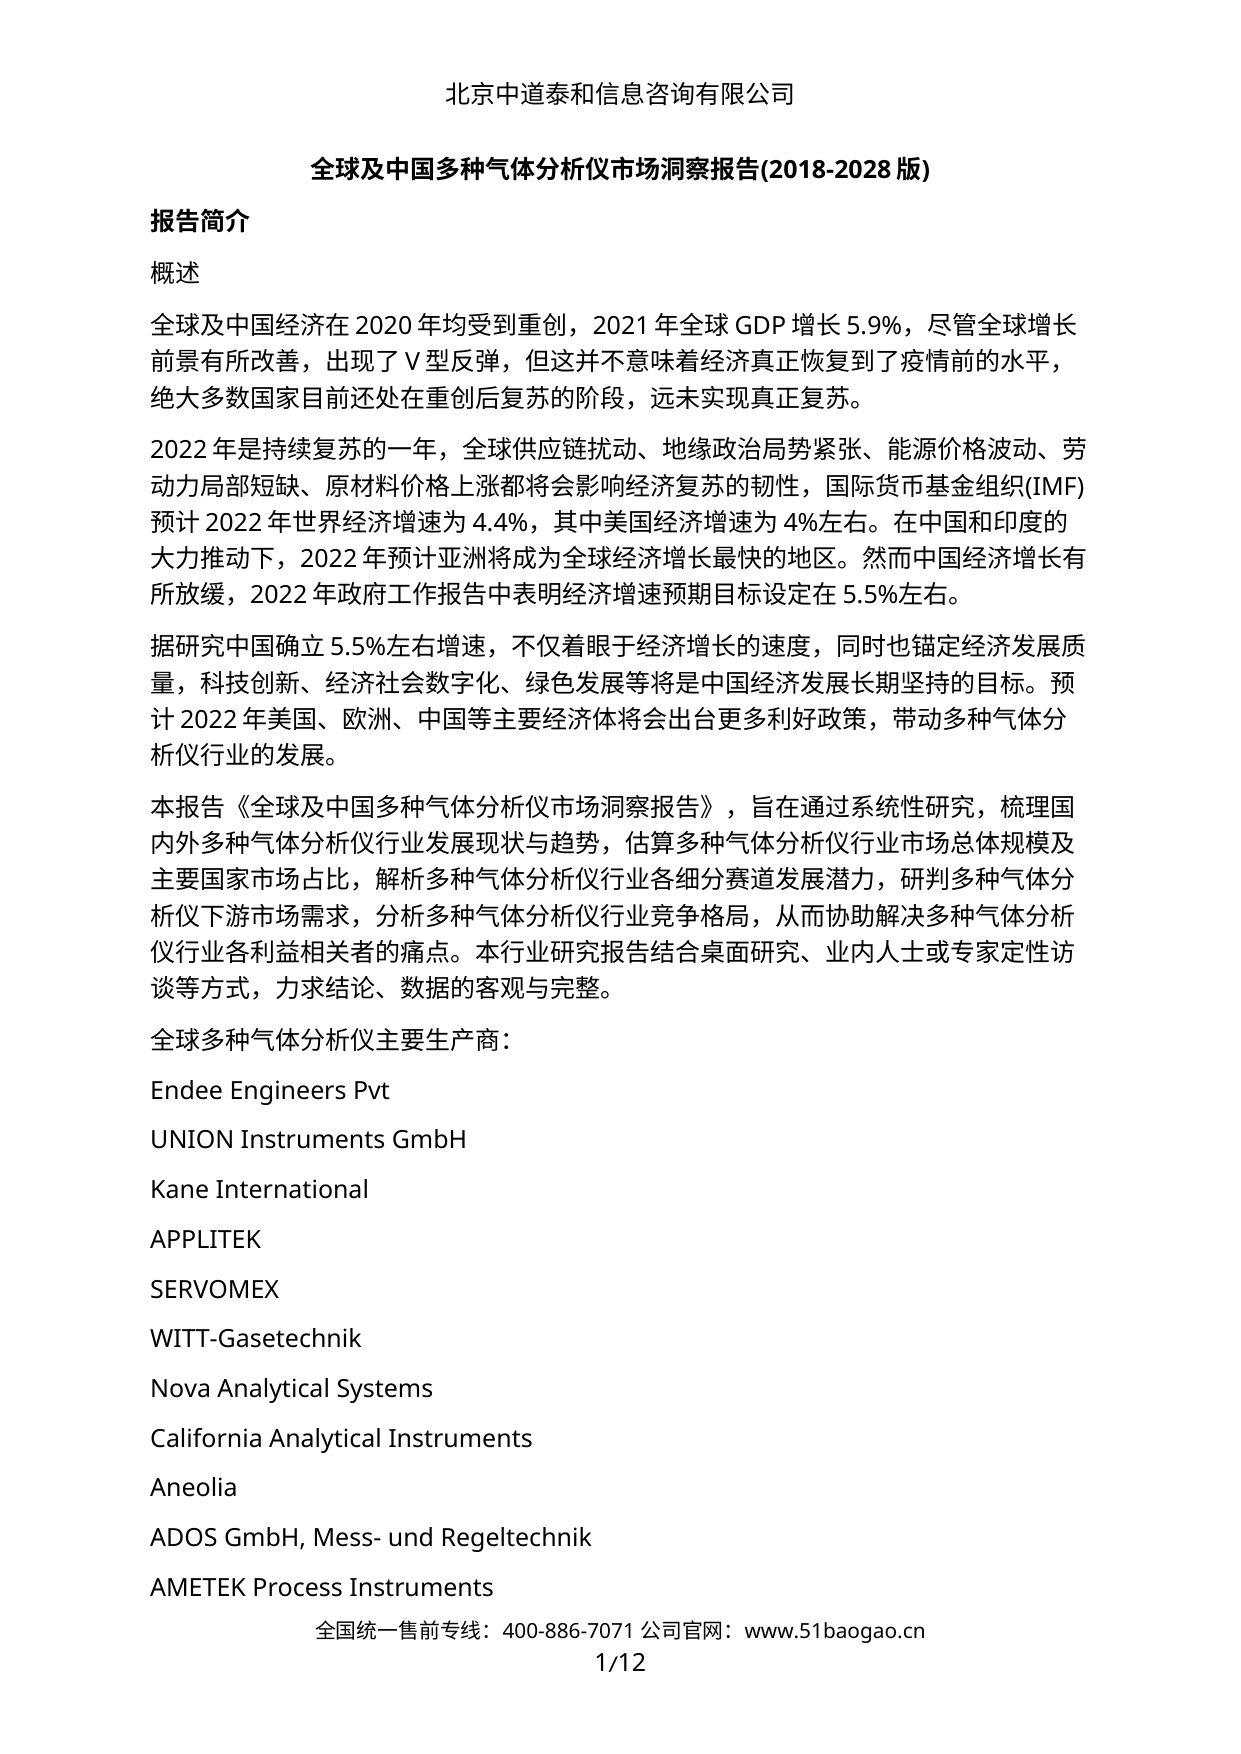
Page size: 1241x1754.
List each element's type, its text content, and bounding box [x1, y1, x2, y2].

text APPLITEK [150, 1222, 1090, 1256]
text ADOS GmbH, Mess- und Regeltechnik [150, 1520, 1090, 1554]
text California Analytical Instruments [150, 1420, 1090, 1454]
text UNION Instruments GmbH [150, 1122, 1090, 1156]
text Endee Engineers Pvt [150, 1072, 1090, 1107]
text Aneolia [150, 1470, 1090, 1504]
text Nova Analytical Systems [150, 1371, 1090, 1405]
text 据研究中国确立5.5%左右增速，不仅着眼于经济增长的速度，同时也锚定经济发展质量，科技创新、经济社会数字化、绿色发展等将是中国经济发展长期坚持的目标。预计2022年美国、欧洲、中国等主要经济体将会出台更多利好政策，带动多种气体分析仪行业的发展。 [150, 627, 1090, 772]
text 全球及中国经济在2020年均受到重创，2021年全球GDP增长5.9%，尽管全球增长前景有所改善，出现了V型反弹，但这并不意味着经济真正恢复到了疫情前的水平，绝大多数国家目前还处在重创后复苏的阶段，远未实现真正复苏。 [150, 306, 1090, 414]
text SERVOMEX [150, 1271, 1090, 1305]
text WITT-Gasetechnik [150, 1321, 1090, 1355]
text 概述 [150, 254, 1090, 290]
text 本报告《全球及中国多种气体分析仪市场洞察报告》，旨在通过系统性研究，梳理国内外多种气体分析仪行业发展现状与趋势，估算多种气体分析仪行业市场总体规模及主要国家市场占比，解析多种气体分析仪行业各细分赛道发展潜力，研判多种气体分析仪下游市场需求，分析多种气体分析仪行业竞争格局，从而协助解决多种气体分析仪行业各利益相关者的痛点。本行业研究报告结合桌面研究、业内人士或专家定性访谈等方式，力求结论、数据的客观与完整。 [150, 787, 1090, 1005]
text 报告简介 [150, 202, 1090, 238]
text AMETEK Process Instruments [150, 1569, 1090, 1603]
text 全球多种气体分析仪主要生产商： [150, 1021, 1090, 1057]
text Kane International [150, 1172, 1090, 1206]
text 2022年是持续复苏的一年，全球供应链扰动、地缘政治局势紧张、能源价格波动、劳动力局部短缺、原材料价格上涨都将会影响经济复苏的韧性，国际货币基金组织(IMF)预计2022年世界经济增速为4.4%，其中美国经济增速为4%左右。在中国和印度的大力推动下，2022年预计亚洲将成为全球经济增长最快的地区。然而中国经济增长有所放缓，2022年政府工作报告中表明经济增速预期目标设定在5.5%左右。 [150, 430, 1090, 611]
text 全球及中国多种气体分析仪市场洞察报告(2018-2028版) [150, 150, 1090, 186]
